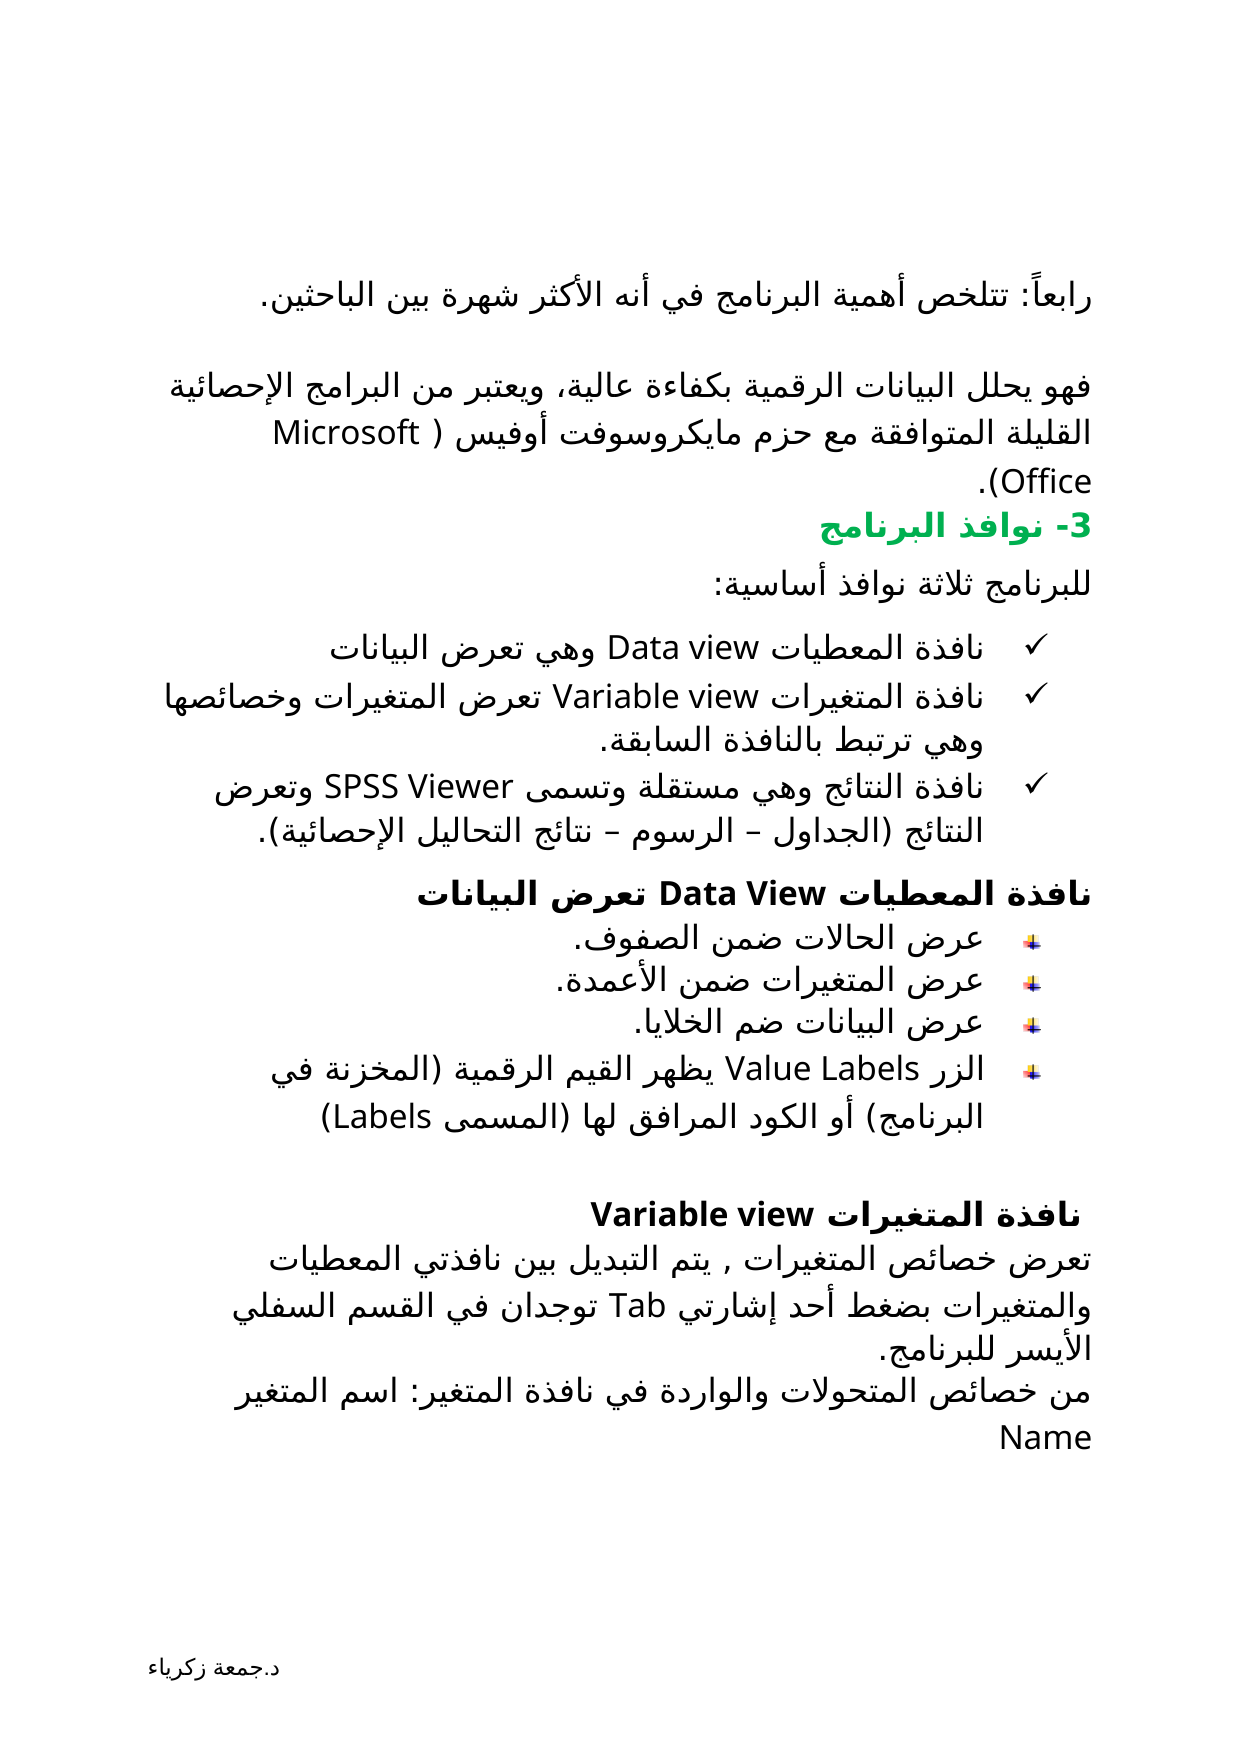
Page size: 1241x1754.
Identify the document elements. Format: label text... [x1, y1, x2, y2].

list نافذة المعطيات Data view وهي تعرض البيانات [148, 623, 1022, 669]
list عرض المتغيرات ضمن الأعمدة. [148, 961, 1022, 999]
picture [1023, 933, 1041, 950]
list نافذة المتغيرات Variable view تعرض المتغيرات وخصائصها وهي ترتبط بالنافذة السابقة. [148, 672, 1022, 760]
picture [1023, 1063, 1041, 1080]
text نافذة المعطيات Data View تعرض البيانات [148, 870, 1093, 915]
picture [1023, 1016, 1041, 1034]
text نافذة المتغيرات Variable view [148, 1191, 1093, 1236]
list عرض الحالات ضمن الصفوف. [148, 919, 1022, 957]
text من خصائص المتحولات والواردة في نافذة المتغير: اسم المتغير Name [148, 1372, 1093, 1459]
list عرض البيانات ضم الخلايا. [148, 1002, 1022, 1041]
text رابعاً: تتلخص أهمية البرنامج في أنه الأكثر شهرة بين الباحثين. [148, 276, 1093, 314]
text فهو يحلل البيانات الرقمية بكفاءة عالية، ويعتبر من البرامج الإحصائية القليلة المتوافقة مع حزم مايكروسوفت أوفيس ( Microsoft Office). [148, 367, 1093, 503]
text للبرنامج ثلاثة نوافذ أساسية: [148, 565, 1093, 604]
picture [1023, 974, 1041, 992]
list نافذة النتائج وهي مستقلة وتسمى SPSS Viewer وتعرض النتائج (الجداول – الرسوم – نتائج التحاليل الإحصائية). [148, 763, 1022, 850]
text 3- نوافذ البرنامج [148, 506, 1093, 545]
list الزر Value Labels يظهر القيم الرقمية (المخزنة في البرنامج) أو الكود المرافق لها (المسمى Labels) [148, 1044, 1022, 1138]
text تعرض خصائص المتغيرات , يتم التبديل بين نافذتي المعطيات والمتغيرات بضغط أحد إشارتي Tab توجدان في القسم السفلي الأيسر للبرنامج. [148, 1239, 1093, 1369]
